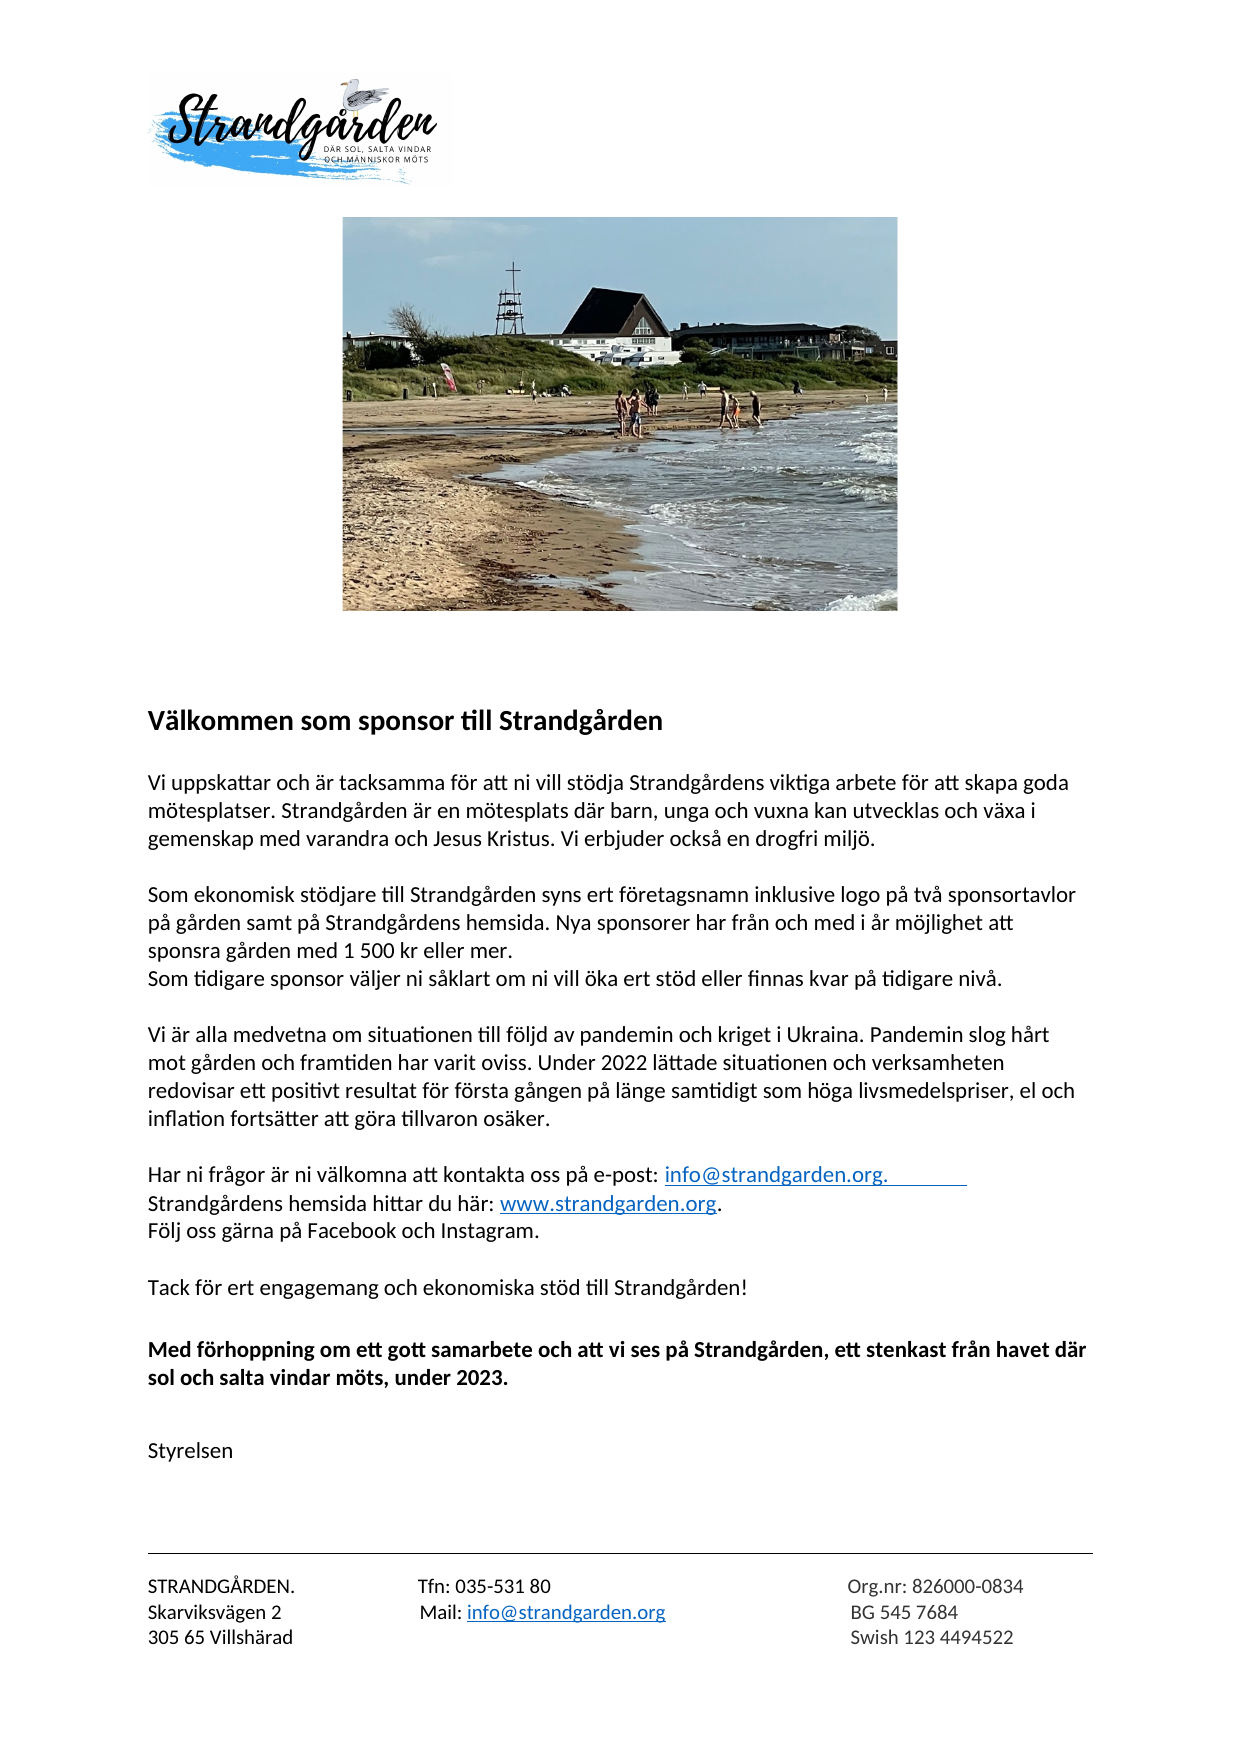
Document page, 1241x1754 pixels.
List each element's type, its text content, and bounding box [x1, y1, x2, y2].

subtitle Med förhoppning om ett gott samarbete och att vi ses på Strandgården, ett stenkast från havet där sol och salta vindar möts, under 2023. [148, 1335, 1093, 1391]
text Följ oss gärna på Facebook och Instagram. [148, 1217, 1093, 1245]
picture [147, 73, 453, 187]
text Välkommen som sponsor till Strandgården [148, 702, 1093, 738]
text Har ni frågor är ni välkomna att kontakta oss på e-post: info@strandgarden.org. Strandgårdens hemsida hittar du här: www.strandgarden.org. [148, 1161, 1093, 1217]
text Vi är alla medvetna om situationen till följd av pandemin och kriget i Ukraina. Pandemin slog hårt mot gården och framtiden har varit oviss. Under 2022 lättade situationen och verksamheten redovisar ett positivt resultat för första gången på länge samtidigt som höga livsmedelspriser, el och inflation fortsätter att göra tillvaron osäker. [148, 1021, 1093, 1133]
text Styrelsen [148, 1436, 1093, 1464]
text Som ekonomisk stödjare till Strandgården syns ert företagsnamn inklusive logo på två sponsortavlor på gården samt på Strandgårdens hemsida. Nya sponsorer har från och med i år möjlighet att sponsra gården med 1 500 kr eller mer. [148, 880, 1093, 964]
text Tack för ert engagemang och ekonomiska stöd till Strandgården! [148, 1273, 1093, 1301]
text Som tidigare sponsor väljer ni såklart om ni vill öka ert stöd eller finnas kvar på tidigare nivå. [148, 964, 1093, 992]
text Vi uppskattar och är tacksamma för att ni vill stödja Strandgårdens viktiga arbete för att skapa goda mötesplatser. Strandgården är en mötesplats där barn, unga och vuxna kan utvecklas och växa i gemenskap med varandra och Jesus Kristus. Vi erbjuder också en drogfri miljö. [148, 768, 1093, 852]
picture [342, 217, 898, 611]
